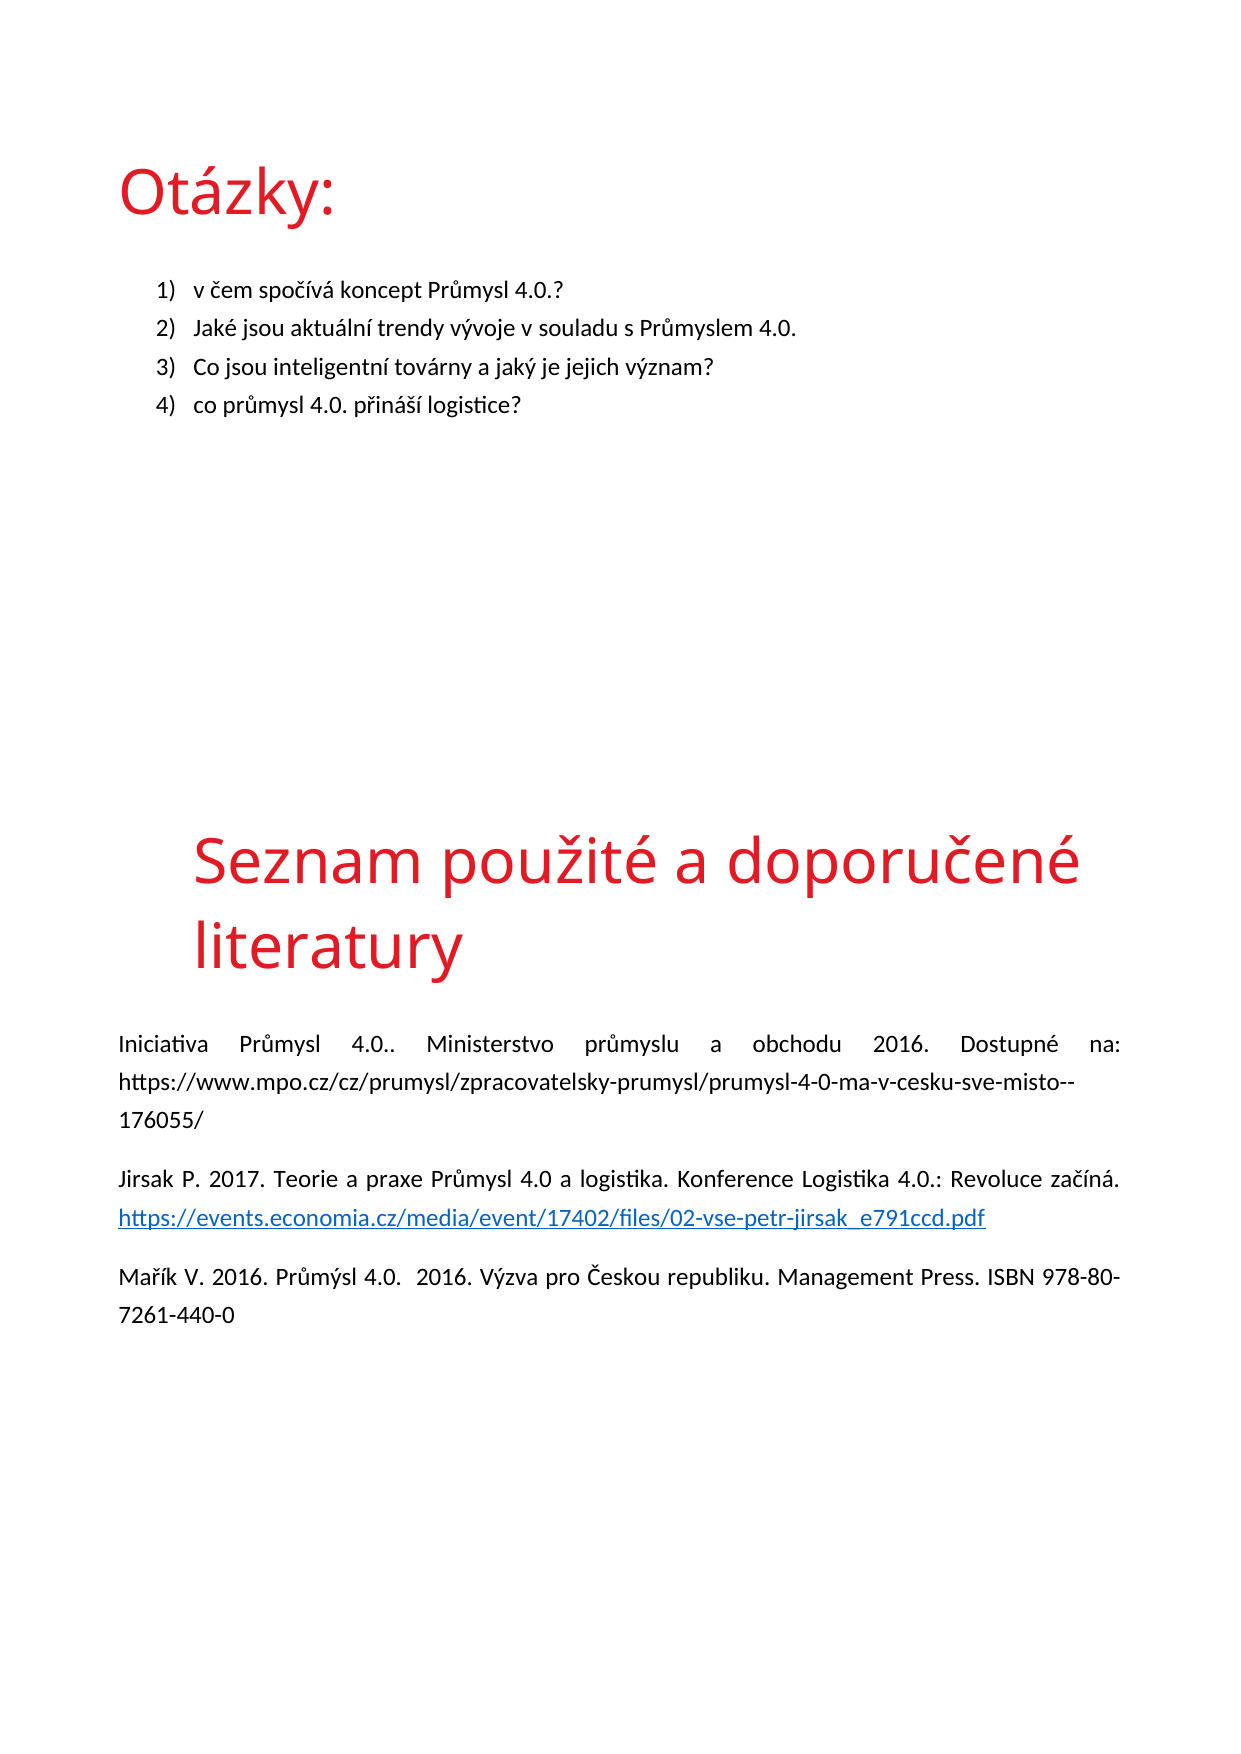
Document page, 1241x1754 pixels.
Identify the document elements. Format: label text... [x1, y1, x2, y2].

text Mařík V. 2016. Průmýsl 4.0. 2016. Výzva pro Českou republiku. Management Press. ISBN 978-80-7261-440-0 [118, 1261, 1122, 1329]
subtitle Otázky: [118, 148, 1122, 233]
list Jaké jsou aktuální trendy vývoje v souladu s Průmyslem 4.0. [156, 313, 1122, 343]
list co průmysl 4.0. přináší logistice? [156, 389, 1122, 419]
subtitle Seznam použité a doporučené literatury [193, 817, 1122, 987]
text Jirsak P. 2017. Teorie a praxe Průmysl 4.0 a logistika. Konference Logistika 4.0.: Revoluce začíná. https://events.economia.cz/media/event/17402/files/02-vse-petr-jirsak_e791ccd.pdf [118, 1164, 1122, 1232]
text Iniciativa Průmysl 4.0.. Ministerstvo průmyslu a obchodu 2016. Dostupné na: https://www.mpo.cz/cz/prumysl/zpracovatelsky-prumysl/prumysl-4-0-ma-v-cesku-sve-misto--176055/ [118, 1028, 1122, 1135]
list v čem spočívá koncept Průmysl 4.0.? [156, 274, 1122, 305]
list Co jsou inteligentní továrny a jaký je jejich význam? [156, 351, 1122, 381]
